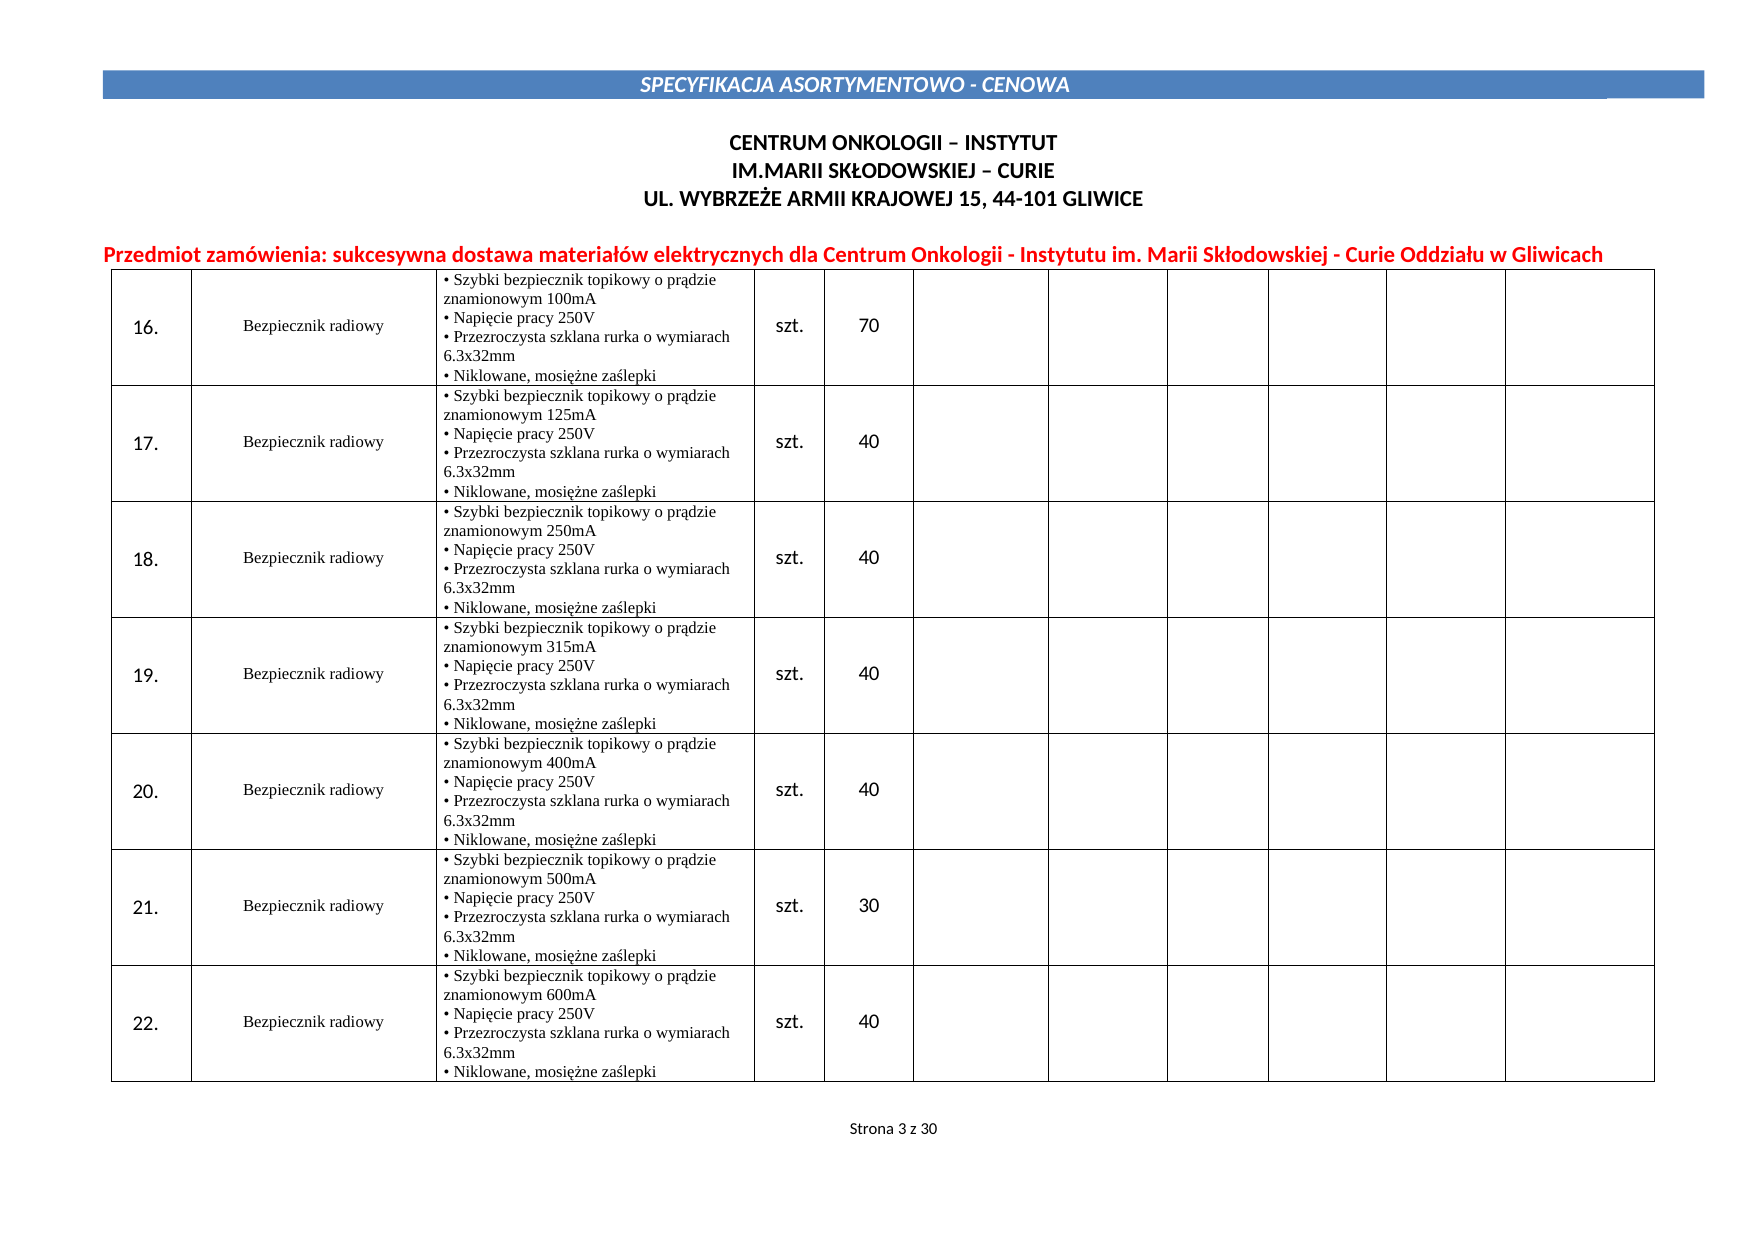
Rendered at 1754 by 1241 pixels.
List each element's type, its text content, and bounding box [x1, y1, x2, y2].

table_cell [1269, 270, 1386, 384]
table_cell Bezpiecznik radiowy [192, 850, 436, 965]
table_cell [112, 734, 191, 849]
table_cell [1387, 502, 1505, 617]
table_cell szt. [755, 966, 824, 1081]
table_cell Bezpiecznik radiowy [192, 618, 436, 733]
table_cell 70 [825, 270, 913, 384]
table_cell [1049, 966, 1167, 1081]
table_cell [914, 502, 1048, 617]
table_cell • Szybki bezpiecznik topikowy o prądzie znamionowym 100mA • Napięcie pracy 250V • Przezroczysta szklana rurka o wymiarach 6.3x32mm • Niklowane, mosiężne zaślepki [437, 270, 754, 384]
table_cell • Szybki bezpiecznik topikowy o prądzie znamionowym 250mA • Napięcie pracy 250V • Przezroczysta szklana rurka o wymiarach 6.3x32mm • Niklowane, mosiężne zaślepki [437, 502, 754, 617]
table_cell [1168, 502, 1268, 617]
table_cell [1506, 850, 1654, 965]
table_cell Bezpiecznik radiowy [192, 386, 436, 501]
table_cell [1506, 270, 1654, 384]
table_cell 30 [825, 850, 913, 965]
table_cell [1049, 850, 1167, 965]
table_cell Bezpiecznik radiowy [192, 966, 436, 1081]
table_cell [1506, 618, 1654, 733]
table_cell [1269, 966, 1386, 1081]
table_cell szt. [755, 270, 824, 384]
table_cell 40 [825, 618, 913, 733]
table_cell [1269, 386, 1386, 501]
table_cell • Szybki bezpiecznik topikowy o prądzie znamionowym 315mA • Napięcie pracy 250V • Przezroczysta szklana rurka o wymiarach 6.3x32mm • Niklowane, mosiężne zaślepki [437, 618, 754, 733]
table_cell [1269, 502, 1386, 617]
table_cell [1506, 502, 1654, 617]
table_cell szt. [755, 850, 824, 965]
table_cell [1269, 618, 1386, 733]
table_cell [112, 386, 191, 501]
table_cell [914, 386, 1048, 501]
table_cell [1049, 270, 1167, 384]
table_cell [914, 618, 1048, 733]
table_cell [112, 502, 191, 617]
table_cell [1269, 850, 1386, 965]
table_cell [914, 966, 1048, 1081]
table_cell [1387, 850, 1505, 965]
table_cell [1387, 386, 1505, 501]
table_cell [112, 270, 191, 384]
table_cell [1269, 734, 1386, 849]
table_cell 40 [825, 734, 913, 849]
table_cell • Szybki bezpiecznik topikowy o prądzie znamionowym 600mA • Napięcie pracy 250V • Przezroczysta szklana rurka o wymiarach 6.3x32mm • Niklowane, mosiężne zaślepki [437, 966, 754, 1081]
table_cell [1387, 618, 1505, 733]
table_cell Bezpiecznik radiowy [192, 734, 436, 849]
table_cell [1049, 618, 1167, 733]
table_cell [1049, 734, 1167, 849]
table_cell szt. [755, 734, 824, 849]
table_cell [1049, 502, 1167, 617]
table_cell Bezpiecznik radiowy [192, 502, 436, 617]
table_cell [1168, 966, 1268, 1081]
table_cell • Szybki bezpiecznik topikowy o prądzie znamionowym 400mA • Napięcie pracy 250V • Przezroczysta szklana rurka o wymiarach 6.3x32mm • Niklowane, mosiężne zaślepki [437, 734, 754, 849]
table_cell [1506, 734, 1654, 849]
table_cell [1168, 734, 1268, 849]
table_cell 40 [825, 966, 913, 1081]
table_cell [1387, 966, 1505, 1081]
table_cell [914, 270, 1048, 384]
table_cell • Szybki bezpiecznik topikowy o prądzie znamionowym 125mA • Napięcie pracy 250V • Przezroczysta szklana rurka o wymiarach 6.3x32mm • Niklowane, mosiężne zaślepki [437, 386, 754, 501]
table_cell szt. [755, 502, 824, 617]
table_cell [1049, 386, 1167, 501]
table_cell [1506, 386, 1654, 501]
table_cell [1168, 850, 1268, 965]
table_cell Bezpiecznik radiowy [192, 270, 436, 384]
table_cell 40 [825, 502, 913, 617]
table_cell [914, 850, 1048, 965]
table_cell • Szybki bezpiecznik topikowy o prądzie znamionowym 500mA • Napięcie pracy 250V • Przezroczysta szklana rurka o wymiarach 6.3x32mm • Niklowane, mosiężne zaślepki [437, 850, 754, 965]
table_cell [1168, 270, 1268, 384]
table_cell 40 [825, 386, 913, 501]
table_cell [914, 734, 1048, 849]
table_cell [112, 850, 191, 965]
table_cell [1168, 618, 1268, 733]
table_cell [1387, 734, 1505, 849]
table_cell [1506, 966, 1654, 1081]
table_cell szt. [755, 386, 824, 501]
table_cell [112, 966, 191, 1081]
table_cell szt. [755, 618, 824, 733]
table_cell [112, 618, 191, 733]
table_cell [1387, 270, 1505, 384]
table_cell [1168, 386, 1268, 501]
